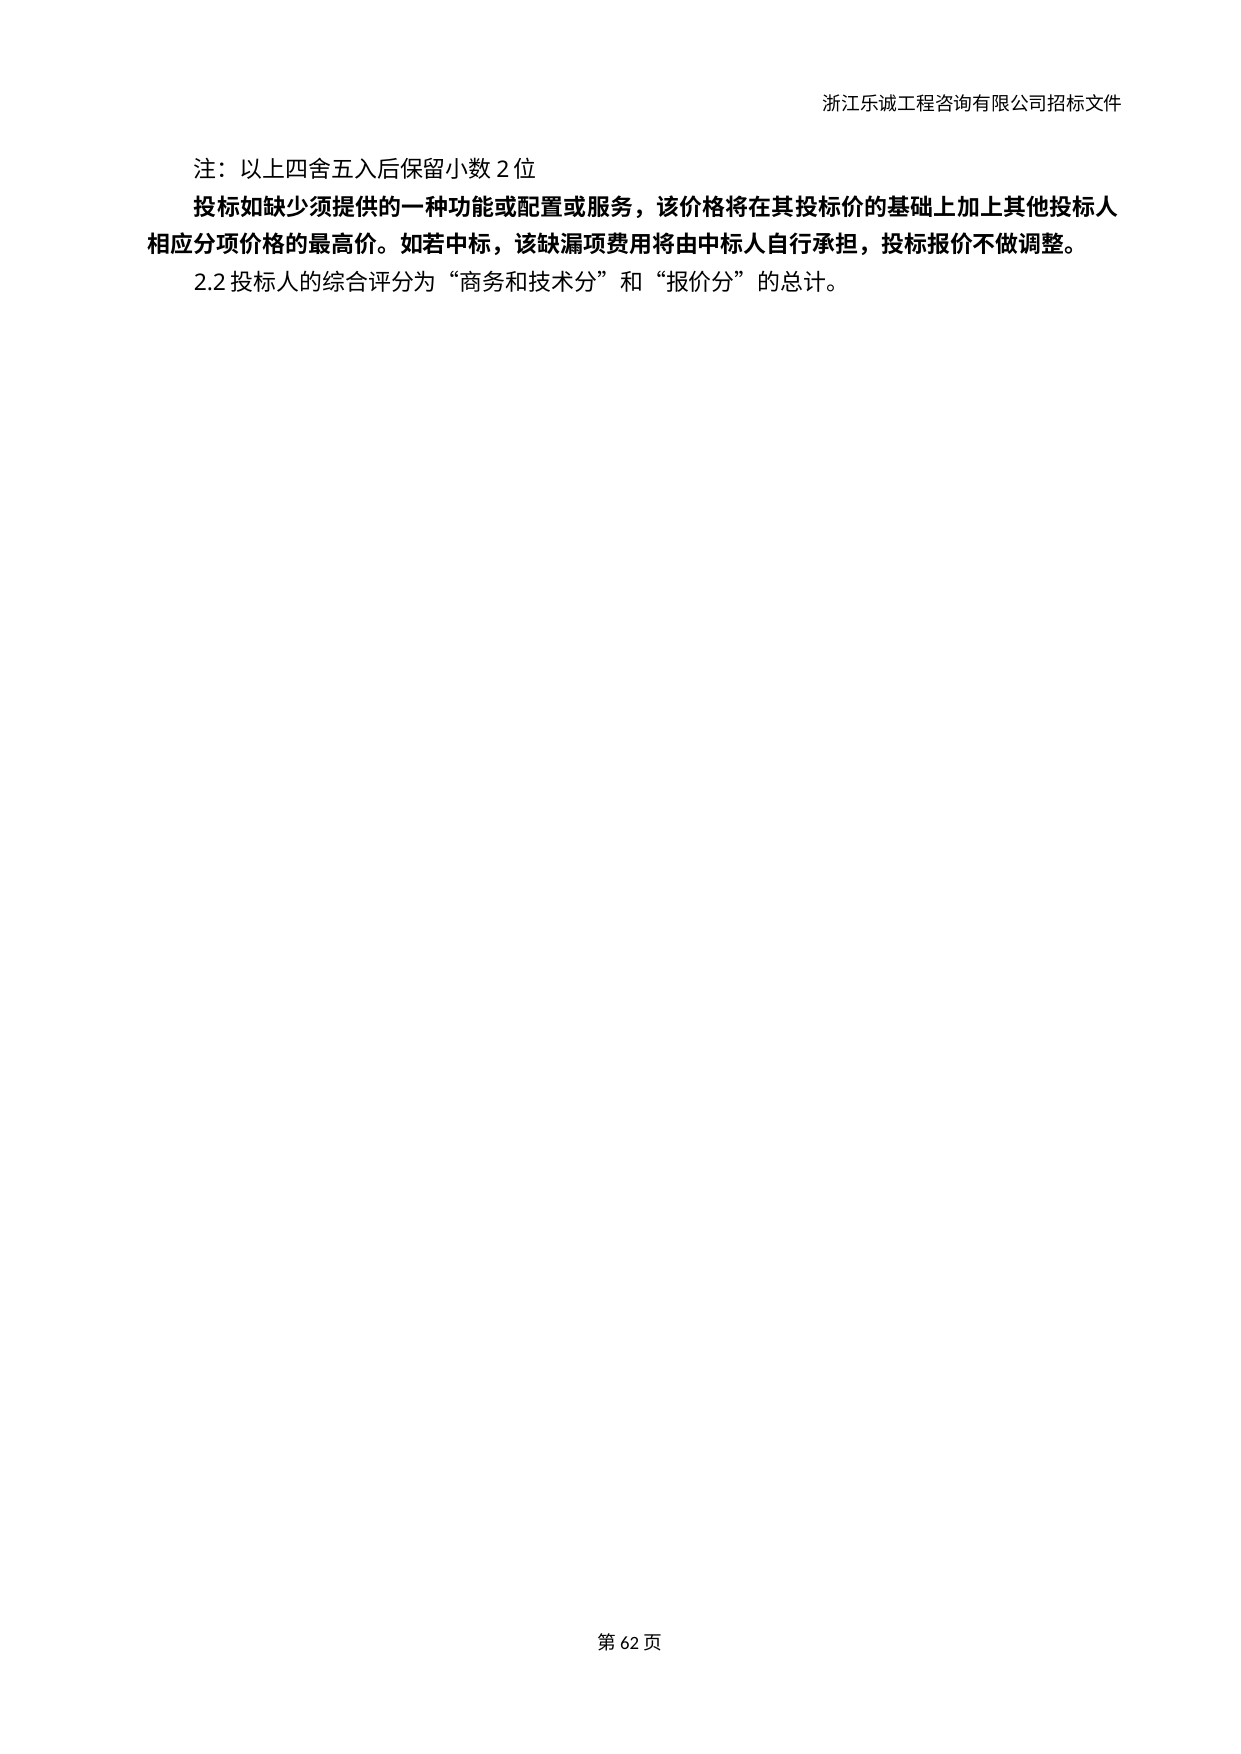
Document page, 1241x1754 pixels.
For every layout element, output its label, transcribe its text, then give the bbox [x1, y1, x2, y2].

text 投标如缺少须提供的一种功能或配置或服务，该价格将在其投标价的基础上加上其他投标人相应分项价格的最高价。如若中标，该缺漏项费用将由中标人自行承担，投标报价不做调整。 [148, 185, 1122, 260]
text 2.2投标人的综合评分为“商务和技术分”和“报价分”的总计。 [148, 260, 1122, 298]
text 注：以上四舍五入后保留小数2位 [148, 148, 1122, 185]
